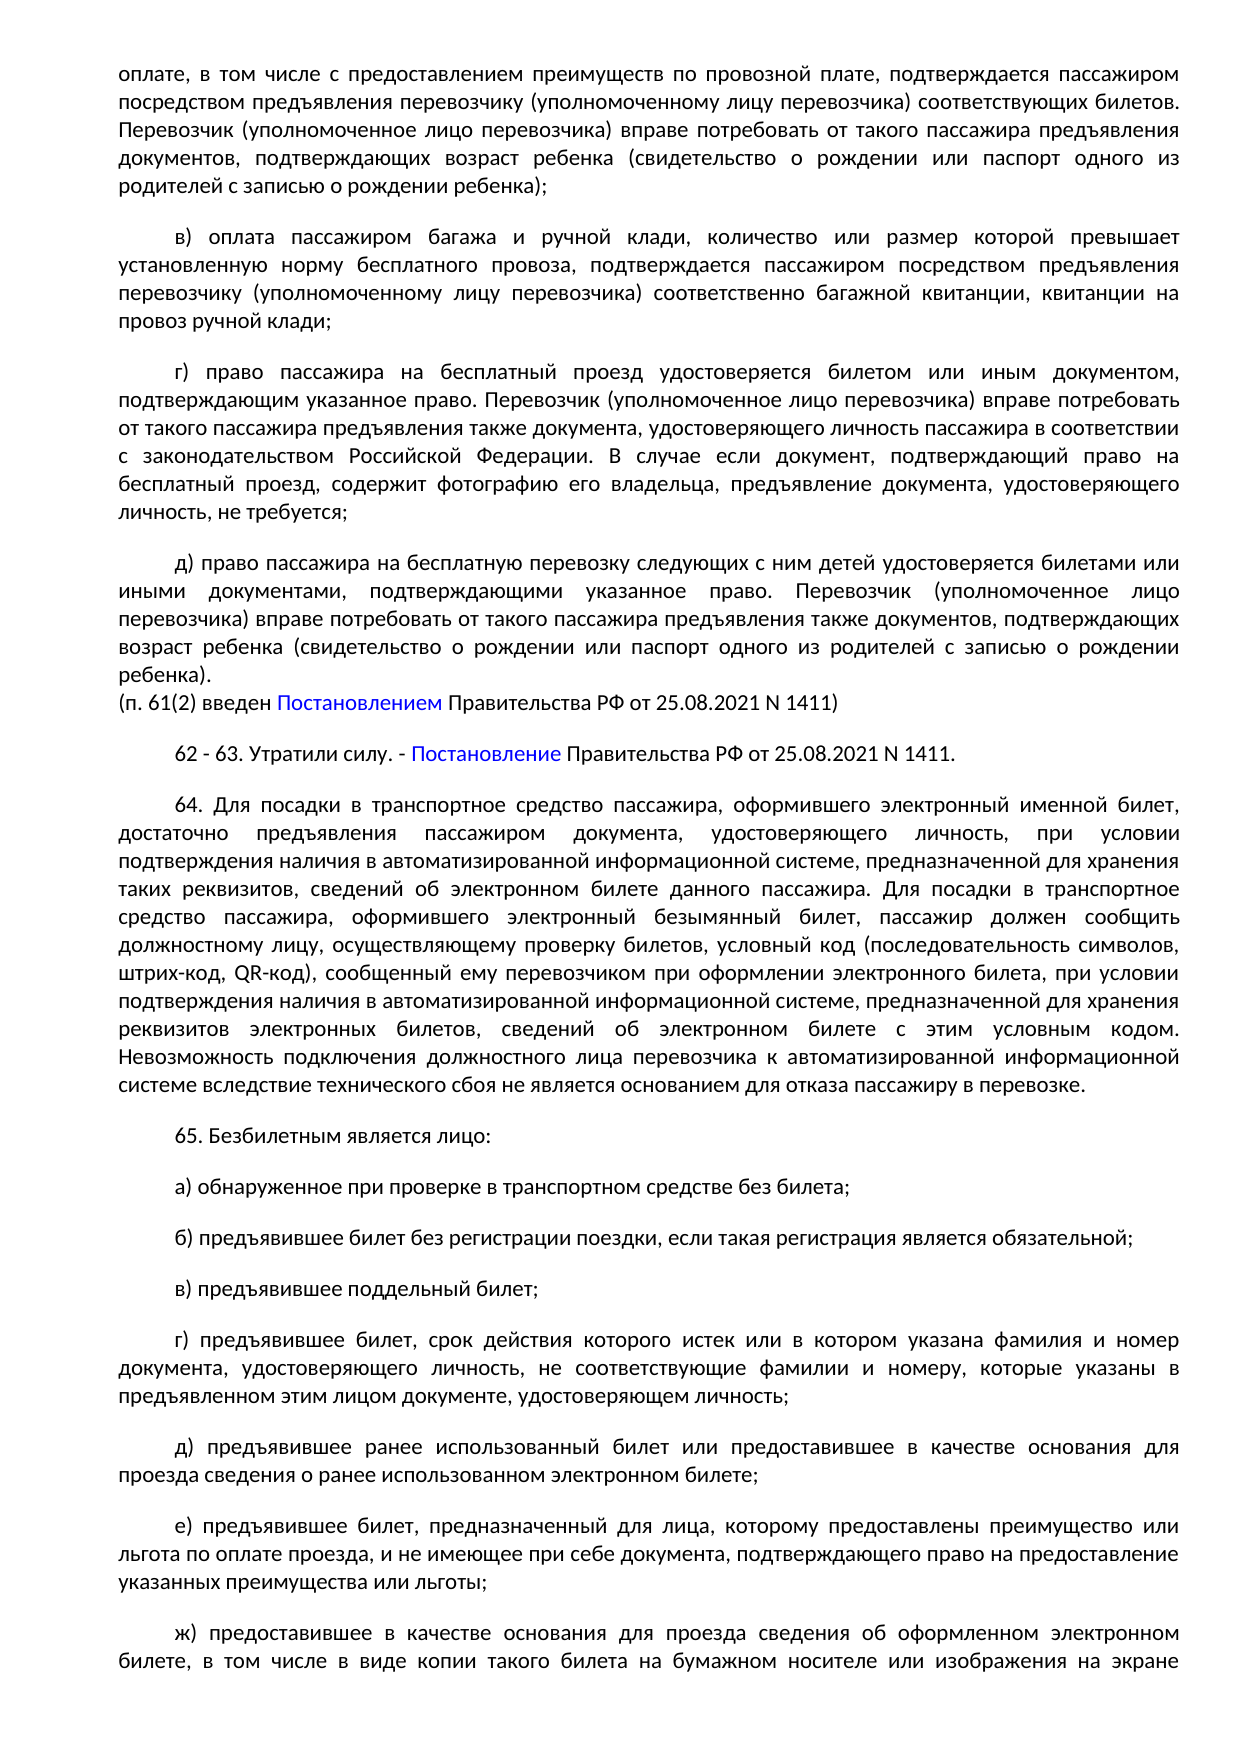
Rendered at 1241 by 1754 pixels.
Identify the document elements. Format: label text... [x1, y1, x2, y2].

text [118, 1618, 1181, 1674]
text а) обнаруженное при проверке в транспортном средстве без билета; [118, 1172, 1181, 1200]
text в) оплата пассажиром багажа и ручной клади, количество или размер которой превышает установленную норму бесплатного провоза, подтверждается пассажиром посредством предъявления перевозчику (уполномоченному лицу перевозчика) соответственно багажной квитанции, квитанции на провоз ручной клади; [118, 222, 1181, 334]
text 64. Для посадки в транспортное средство пассажира, оформившего электронный именной билет, достаточно предъявления пассажиром документа, удостоверяющего личность, при условии подтверждения наличия в автоматизированной информационной системе, предназначенной для хранения таких реквизитов, сведений об электронном билете данного пассажира. Для посадки в транспортное средство пассажира, оформившего электронный безымянный билет, пассажир должен сообщить должностному лицу, осуществляющему проверку билетов, условный код (последовательность символов, штрих-код, QR-код), сообщенный ему перевозчиком при оформлении электронного билета, при условии подтверждения наличия в автоматизированной информационной системе, предназначенной для хранения реквизитов электронных билетов, сведений об электронном билете с этим условным кодом. Невозможность подключения должностного лица перевозчика к автоматизированной информационной системе вследствие технического сбоя не является основанием для отказа пассажиру в перевозке. [118, 790, 1181, 1098]
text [118, 59, 1181, 199]
text (п. 61(2) введен Постановлением Правительства РФ от 25.08.2021 N 1411) [118, 688, 1181, 716]
text б) предъявившее билет без регистрации поездки, если такая регистрация является обязательной; [118, 1223, 1181, 1251]
text д) предъявившее ранее использованный билет или предоставившее в качестве основания для проезда сведения о ранее использованном электронном билете; [118, 1432, 1181, 1488]
text е) предъявившее билет, предназначенный для лица, которому предоставлены преимущество или льгота по оплате проезда, и не имеющее при себе документа, подтверждающего право на предоставление указанных преимущества или льготы; [118, 1511, 1181, 1595]
text 65. Безбилетным является лицо: [118, 1121, 1181, 1149]
text д) право пассажира на бесплатную перевозку следующих с ним детей удостоверяется билетами или иными документами, подтверждающими указанное право. Перевозчик (уполномоченное лицо перевозчика) вправе потребовать от такого пассажира предъявления также документов, подтверждающих возраст ребенка (свидетельство о рождении или паспорт одного из родителей с записью о рождении ребенка). [118, 548, 1181, 688]
text г) право пассажира на бесплатный проезд удостоверяется билетом или иным документом, подтверждающим указанное право. Перевозчик (уполномоченное лицо перевозчика) вправе потребовать от такого пассажира предъявления также документа, удостоверяющего личность пассажира в соответствии с законодательством Российской Федерации. В случае если документ, подтверждающий право на бесплатный проезд, содержит фотографию его владельца, предъявление документа, удостоверяющего личность, не требуется; [118, 357, 1181, 525]
text в) предъявившее поддельный билет; [118, 1274, 1181, 1302]
text 62 - 63. Утратили силу. - Постановление Правительства РФ от 25.08.2021 N 1411. [118, 739, 1181, 767]
text г) предъявившее билет, срок действия которого истек или в котором указана фамилия и номер документа, удостоверяющего личность, не соответствующие фамилии и номеру, которые указаны в предъявленном этим лицом документе, удостоверяющем личность; [118, 1325, 1181, 1409]
